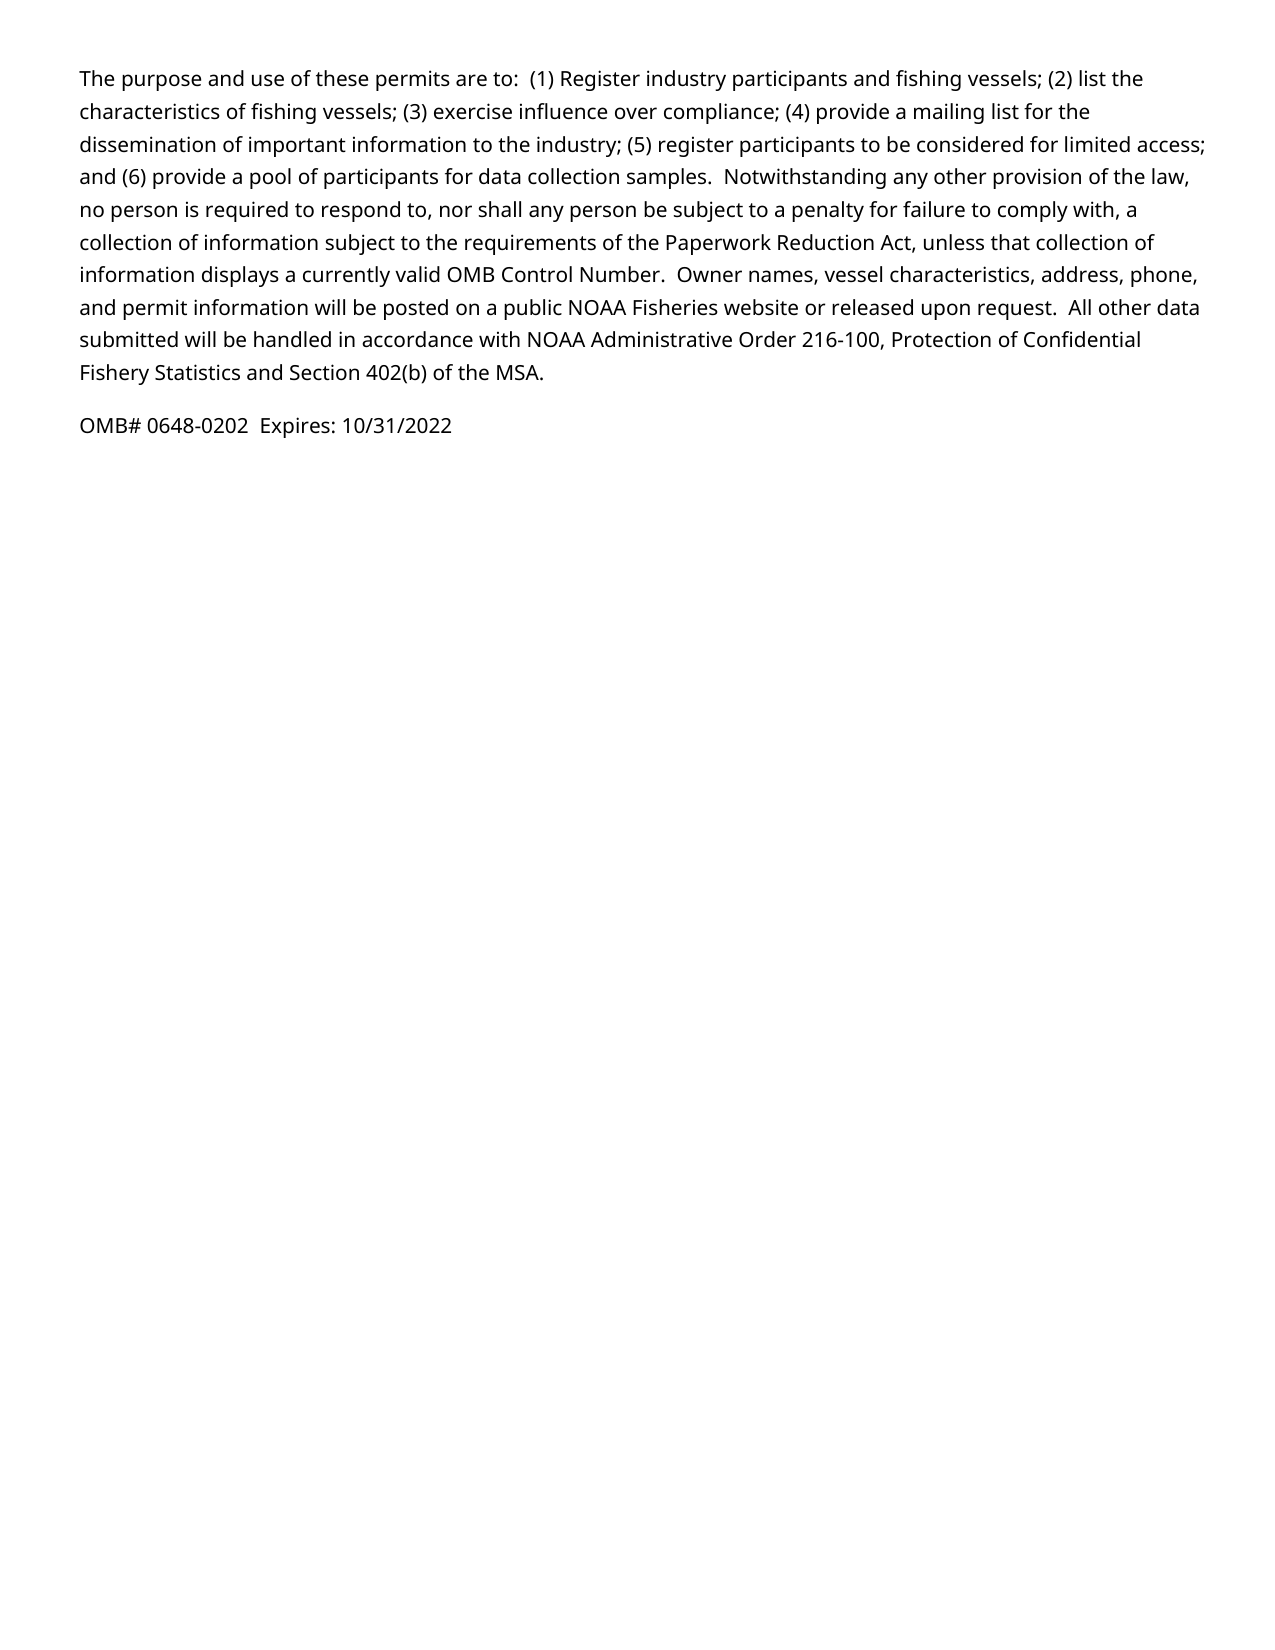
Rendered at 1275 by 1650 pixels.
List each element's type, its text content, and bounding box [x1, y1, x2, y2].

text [79, 64, 1212, 386]
text OMB# 0648-0202 Expires: 10/31/2022 [79, 411, 1212, 440]
